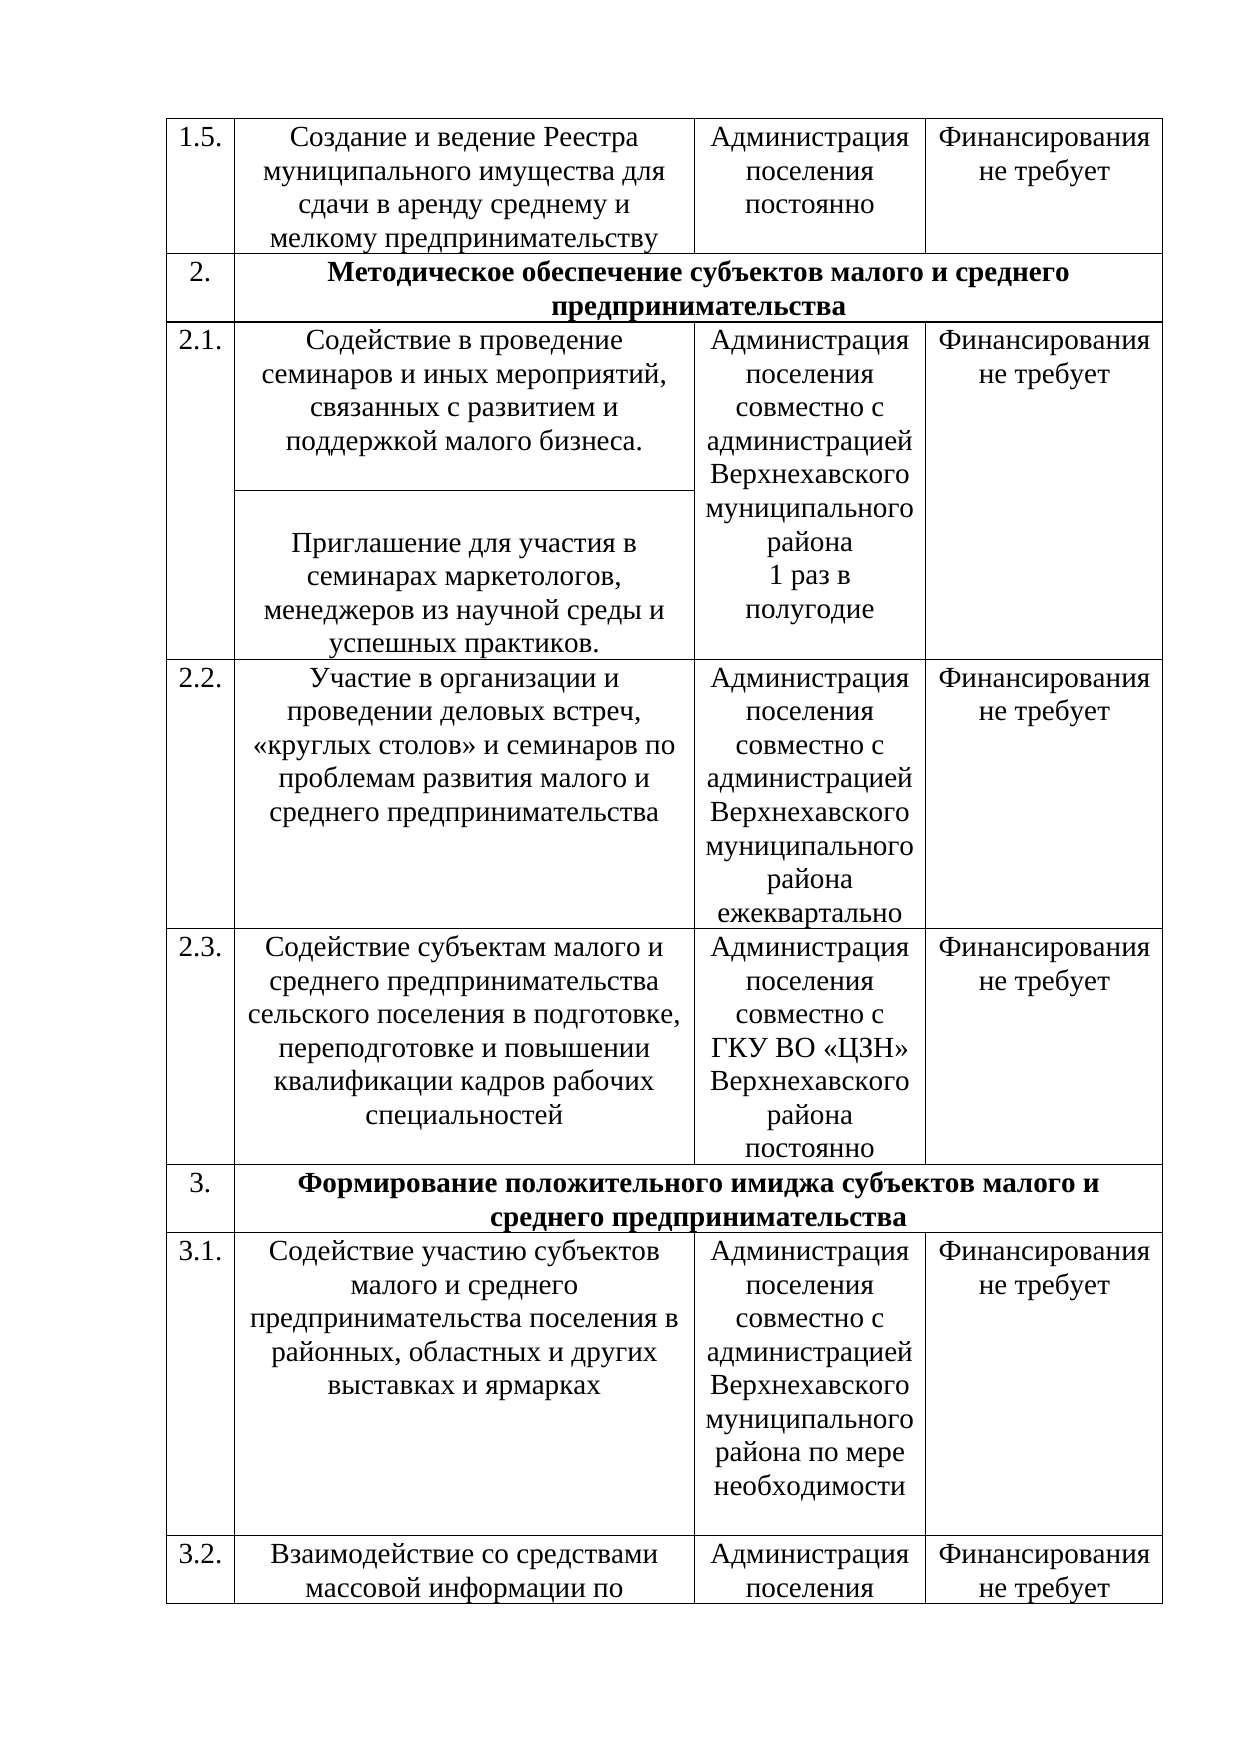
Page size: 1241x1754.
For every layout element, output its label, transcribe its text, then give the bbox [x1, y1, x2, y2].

table_cell 2. [167, 254, 234, 321]
table_cell 1.5. [167, 119, 234, 253]
table_cell Содействие в проведение семинаров и иных мероприятий, связанных с развитием и поддержкой малого бизнеса. [235, 323, 694, 490]
table_cell Администрация поселения постоянно [695, 119, 925, 253]
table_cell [926, 119, 1162, 253]
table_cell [926, 1536, 1162, 1603]
table_cell Администрация поселения совместно с администрацией Верхнехавского муниципального района по мере необходимости [695, 1233, 925, 1535]
table_cell Участие в организации и проведении деловых встреч, «круглых столов» и семинаров по проблемам развития малого и среднего предпринимательства [235, 660, 694, 928]
table_cell Финансирования не требует [926, 1233, 1162, 1535]
table_cell Методическое обеспечение субъектов малого и среднего предпринимательства [235, 254, 1162, 321]
table_cell Содействие субъектам малого и среднего предпринимательства сельского поселения в подготовке, переподготовке и повышении квалификации кадров рабочих специальностей [235, 929, 694, 1164]
table_cell Администрация поселения совместно с администрацией Верхнехавского муниципального района 1 раз в полугодие [695, 323, 925, 659]
table_cell Финансирования не требует [926, 660, 1162, 928]
table_cell Создание и ведение Реестра муниципального имущества для сдачи в аренду среднему и мелкому предпринимательству [235, 119, 694, 253]
table_cell Формирование положительного имиджа субъектов малого и среднего предпринимательства [235, 1165, 1162, 1232]
table_cell 2.3. [167, 929, 234, 1164]
table_cell 2.1. [167, 323, 234, 659]
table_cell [235, 1536, 694, 1603]
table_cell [695, 1536, 925, 1603]
table_cell 3.1. [167, 1233, 234, 1535]
table_cell Содействие участию субъектов малого и среднего предпринимательства поселения в районных, областных и других выставках и ярмарках [235, 1233, 694, 1535]
table_cell Администрация поселения совместно с администрацией Верхнехавского муниципального района ежеквартально [695, 660, 925, 928]
table_cell 3.2. [167, 1536, 234, 1603]
table_cell Администрация поселения совместно с ГКУ ВО «ЦЗН» Верхнехавского района постоянно [695, 929, 925, 1164]
table_cell Приглашение для участия в семинарах маркетологов, менеджеров из научной среды и успешных практиков. [235, 491, 694, 659]
table_cell 3. [167, 1165, 234, 1232]
table_cell Финансирования не требует [926, 929, 1162, 1164]
table_cell Финансирования не требует [926, 323, 1162, 659]
table_cell 2.2. [167, 660, 234, 928]
